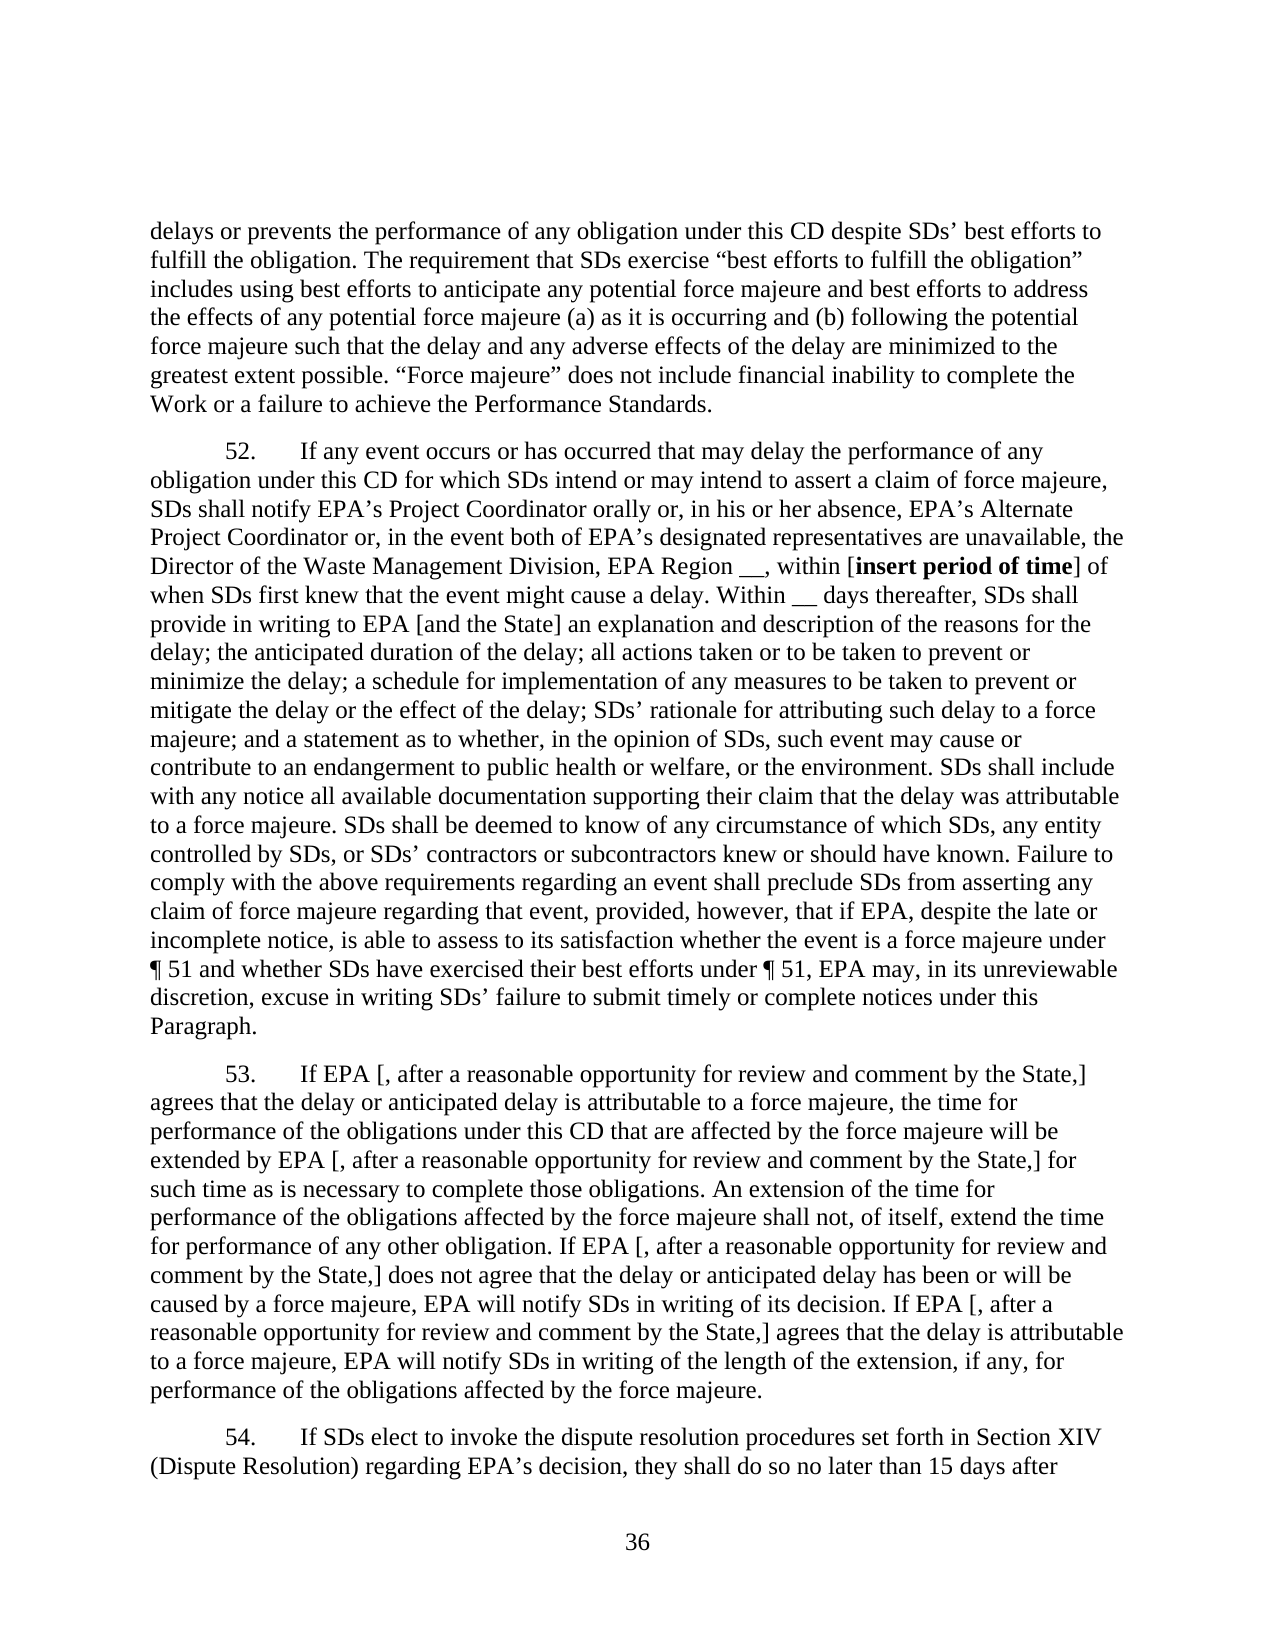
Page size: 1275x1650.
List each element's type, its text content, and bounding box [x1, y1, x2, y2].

text If any event occurs or has occurred that may delay the performance of any obligation under this CD for which SDs intend or may intend to assert a claim of force majeure, SDs shall notify EPA’s Project Coordinator orally or, in his or her absence, EPA’s Alternate Project Coordinator or, in the event both of EPA’s designated representatives are unavailable, the Director of the Waste Management Division, EPA Region __, within [insert period of time] of when SDs first knew that the event might cause a delay. Within __ days thereafter, SDs shall provide in writing to EPA [and the State] an explanation and description of the reasons for the delay; the anticipated duration of the delay; all actions taken or to be taken to prevent or minimize the delay; a schedule for implementation of any measures to be taken to prevent or mitigate the delay or the effect of the delay; SDs’ rationale for attributing such delay to a force majeure; and a statement as to whether, in the opinion of SDs, such event may cause or contribute to an endangerment to public health or welfare, or the environment. SDs shall include with any notice all available documentation supporting their claim that the delay was attributable to a force majeure. SDs shall be deemed to know of any circumstance of which SDs, any entity controlled by SDs, or SDs’ contractors or subcontractors knew or should have known. Failure to comply with the above requirements regarding an event shall preclude SDs from asserting any claim of force majeure regarding that event, provided, however, that if EPA, despite the late or incomplete notice, is able to assess to its satisfaction whether the event is a force majeure under ¶ 51 and whether SDs have exercised their best efforts under ¶ 51, EPA may, in its unreviewable discretion, excuse in writing SDs’ failure to submit timely or complete notices under this Paragraph. [150, 436, 1125, 1040]
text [150, 1422, 1125, 1480]
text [150, 216, 1125, 417]
text If EPA [, after a reasonable opportunity for review and comment by the State,] agrees that the delay or anticipated delay is attributable to a force majeure, the time for performance of the obligations under this CD that are affected by the force majeure will be extended by EPA [, after a reasonable opportunity for review and comment by the State,] for such time as is necessary to complete those obligations. An extension of the time for performance of the obligations affected by the force majeure shall not, of itself, extend the time for performance of any other obligation. If EPA [, after a reasonable opportunity for review and comment by the State,] does not agree that the delay or anticipated delay has been or will be caused by a force majeure, EPA will notify SDs in writing of its decision. If EPA [, after a reasonable opportunity for review and comment by the State,] agrees that the delay is attributable to a force majeure, EPA will notify SDs in writing of the length of the extension, if any, for performance of the obligations affected by the force majeure. [150, 1059, 1125, 1404]
